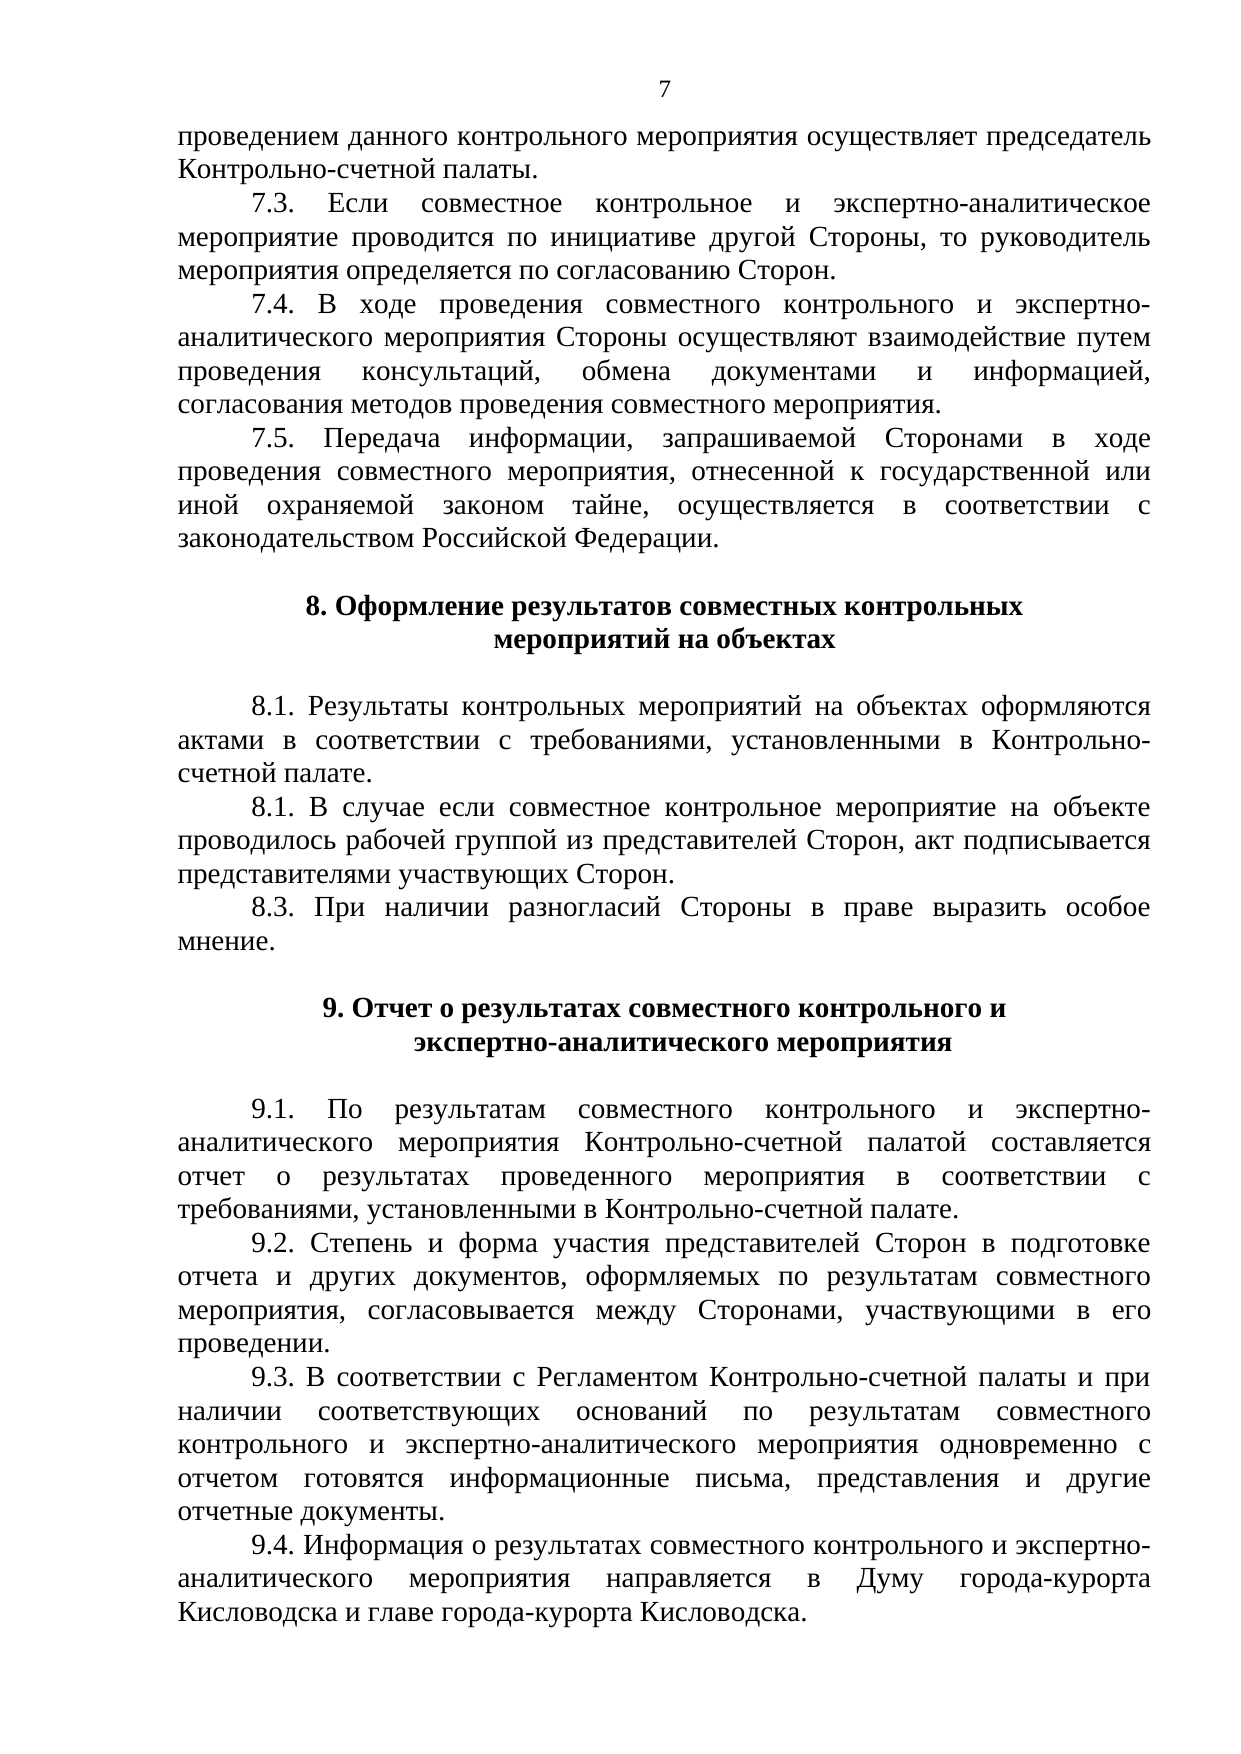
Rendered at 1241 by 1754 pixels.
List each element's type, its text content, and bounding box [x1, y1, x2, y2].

text 8. Оформление результатов совместных контрольных [177, 588, 1152, 621]
text 8.1. Результаты контрольных мероприятий на объектах оформляются актами в соответствии с требованиями, установленными в Контрольно-счетной палате. [177, 688, 1152, 789]
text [177, 118, 1152, 185]
text 8.1. В случае если совместное контрольное мероприятие на объекте проводилось рабочей группой из представителей Сторон, акт подписывается представителями участвующих Сторон. [177, 789, 1152, 889]
text 9.4. Информация о результатах совместного контрольного и экспертно-аналитического мероприятия направляется в Думу города-курорта Кисловодска и главе города-курорта Кисловодска. [177, 1527, 1152, 1627]
text экспертно-аналитического мероприятия [215, 1024, 1152, 1057]
text 9.3. В соответствии с Регламентом Контрольно-счетной палаты и при наличии соответствующих оснований по результатам совместного контрольного и экспертно-аналитического мероприятия одновременно с отчетом готовятся информационные письма, представления и другие отчетные документы. [177, 1359, 1152, 1527]
text мероприятий на объектах [177, 621, 1152, 655]
text 7.3. Если совместное контрольное и экспертно-аналитическое мероприятие проводится по инициативе другой Стороны, то руководитель мероприятия определяется по согласованию Сторон. [177, 185, 1152, 286]
text 9.2. Степень и форма участия представителей Сторон в подготовке отчета и других документов, оформляемых по результатам совместного мероприятия, согласовывается между Сторонами, участвующими в его проведении. [177, 1225, 1152, 1359]
text 8.3. При наличии разногласий Стороны в праве выразить особое мнение. [177, 889, 1152, 957]
text 9.1. По результатам совместного контрольного и экспертно-аналитического мероприятия Контрольно-счетной палатой составляется отчет о результатах проведенного мероприятия в соответствии с требованиями, установленными в Контрольно-счетной палате. [177, 1091, 1152, 1225]
text 9. Отчет о результатах совместного контрольного и [177, 990, 1152, 1024]
text 7.4. В ходе проведения совместного контрольного и экспертно-аналитического мероприятия Стороны осуществляют взаимодействие путем проведения консультаций, обмена документами и информацией, согласования методов проведения совместного мероприятия. [177, 286, 1152, 420]
text 7.5. Передача информации, запрашиваемой Сторонами в ходе проведения совместного мероприятия, отнесенной к государственной или иной охраняемой законом тайне, осуществляется в соответствии с законодательством Российской Федерации. [177, 420, 1152, 554]
